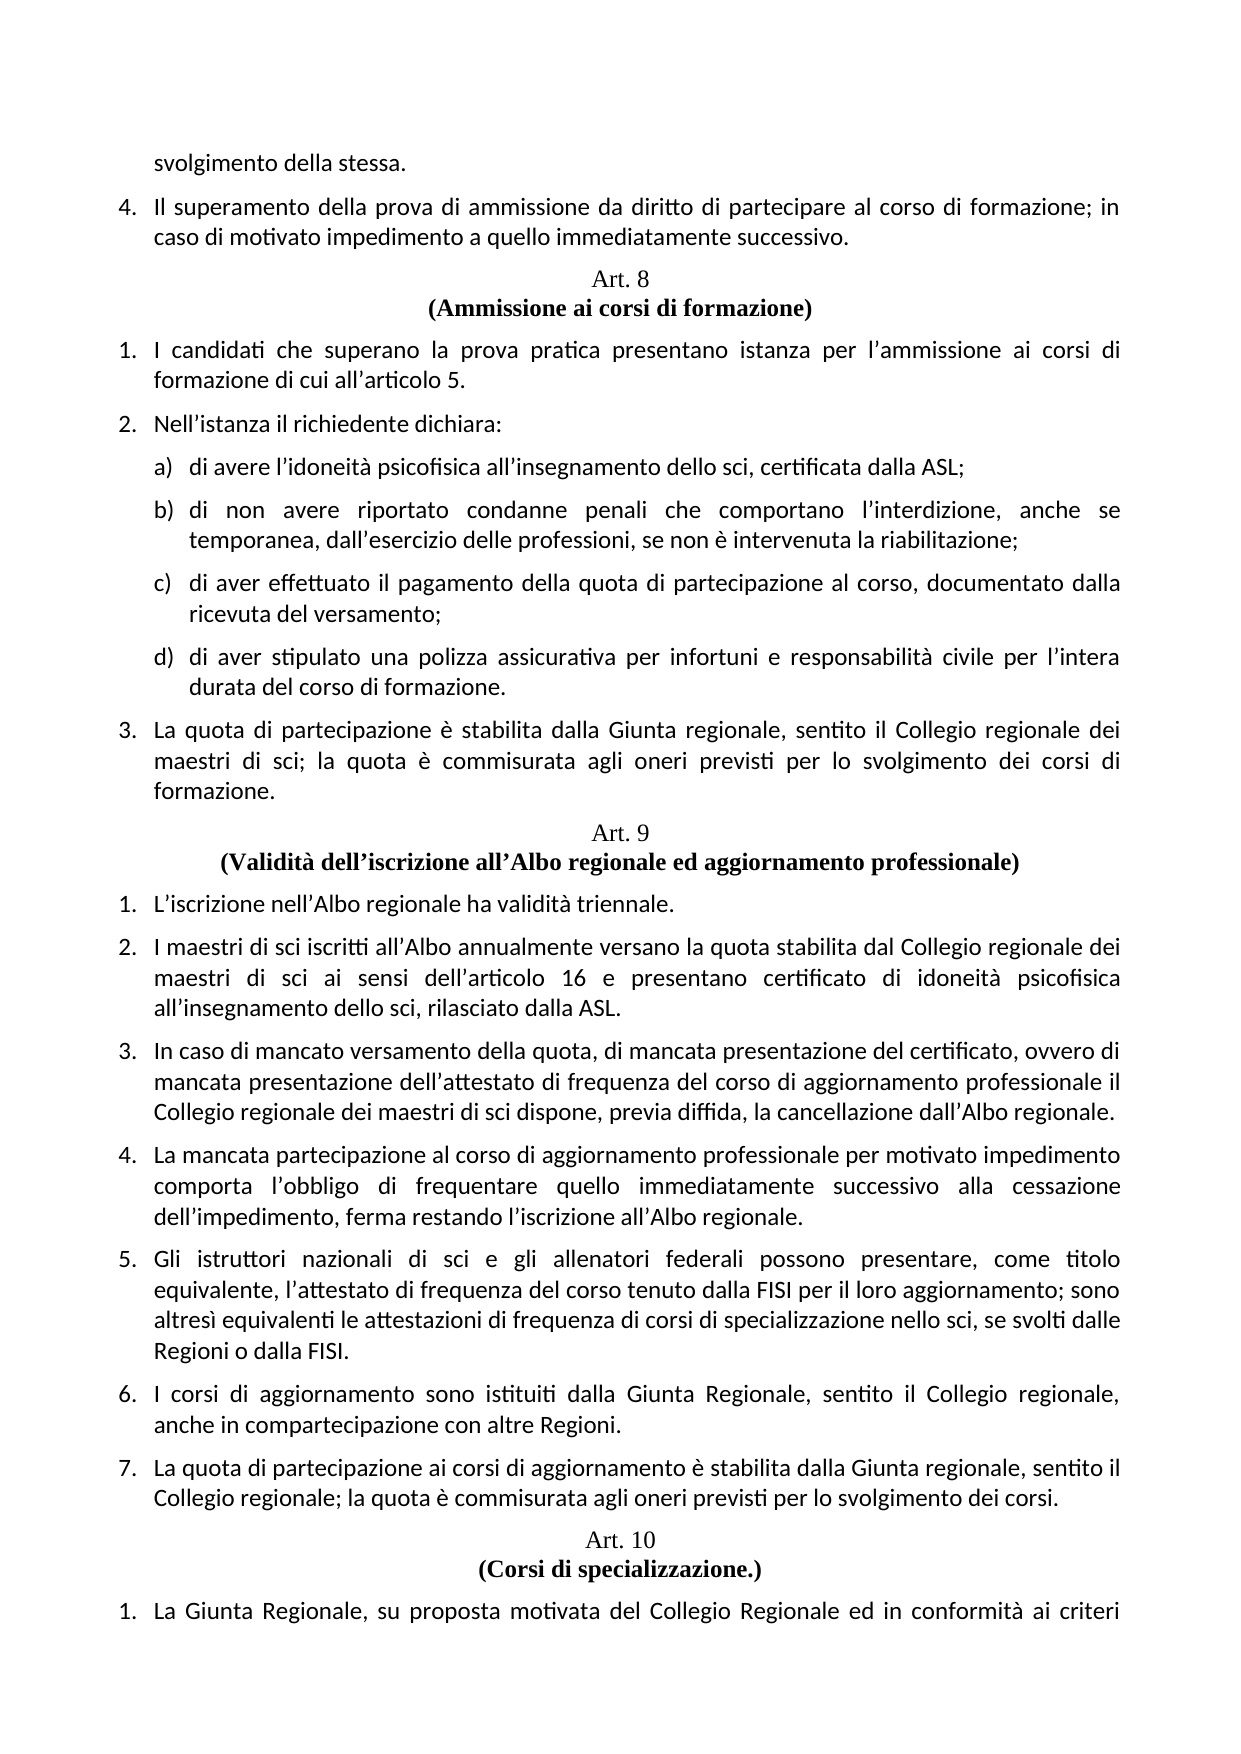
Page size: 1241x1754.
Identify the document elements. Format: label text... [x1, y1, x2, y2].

text b) di non avere riportato condanne penali che comportano l’interdizione, anche se temporanea, dall’esercizio delle professioni, se non è intervenuta la riabilitazione; [153, 494, 1122, 555]
text a) di avere l’idoneità psicofisica all’insegnamento dello sci, certificata dalla ASL; [153, 451, 1122, 481]
text 4. Il superamento della prova di ammissione da diritto di partecipare al corso di formazione; in caso di motivato impedimento a quello immediatamente successivo. [118, 191, 1122, 252]
text Art. 8 (Ammissione ai corsi di formazione) [118, 264, 1122, 322]
text Art. 10 (Corsi di specializzazione.) [118, 1525, 1122, 1583]
text 4. La mancata partecipazione al corso di aggiornamento professionale per motivato impedimento comporta l’obbligo di frequentare quello immediatamente successivo alla cessazione dell’impedimento, ferma restando l’iscrizione all’Albo regionale. [118, 1139, 1122, 1231]
text 2. I maestri di sci iscritti all’Albo annualmente versano la quota stabilita dal Collegio regionale dei maestri di sci ai sensi dell’articolo 16 e presentano certificato di idoneità psicofisica all’insegnamento dello sci, rilasciato dalla ASL. [118, 931, 1122, 1023]
text Art. 9 (Validità dell’iscrizione all’Albo regionale ed aggiornamento professionale) [118, 818, 1122, 876]
text 6. I corsi di aggiornamento sono istituiti dalla Giunta Regionale, sentito il Collegio regionale, anche in compartecipazione con altre Regioni. [118, 1378, 1122, 1439]
text 7. La quota di partecipazione ai corsi di aggiornamento è stabilita dalla Giunta regionale, sentito il Collegio regionale; la quota è commisurata agli oneri previsti per lo svolgimento dei corsi. [118, 1452, 1122, 1513]
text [118, 148, 1122, 178]
text c) di aver effettuato il pagamento della quota di partecipazione al corso, documentato dalla ricevuta del versamento; [153, 567, 1122, 628]
text 3. In caso di mancato versamento della quota, di mancata presentazione del certificato, ovvero di mancata presentazione dell’attestato di frequenza del corso di aggiornamento professionale il Collegio regionale dei maestri di sci dispone, previa diffida, la cancellazione dall’Albo regionale. [118, 1036, 1122, 1127]
text 1. I candidati che superano la prova pratica presentano istanza per l’ammissione ai corsi di formazione di cui all’articolo 5. [118, 334, 1122, 395]
text 5. Gli istruttori nazionali di sci e gli allenatori federali possono presentare, come titolo equivalente, l’attestato di frequenza del corso tenuto dalla FISI per il loro aggiornamento; sono altresì equivalenti le attestazioni di frequenza di corsi di specializzazione nello sci, se svolti dalle Regioni o dalla FISI. [118, 1244, 1122, 1366]
text d) di aver stipulato una polizza assicurativa per infortuni e responsabilità civile per l’intera durata del corso di formazione. [153, 641, 1122, 702]
text 2. Nell’istanza il richiedente dichiara: [118, 408, 1122, 438]
text 3. La quota di partecipazione è stabilita dalla Giunta regionale, sentito il Collegio regionale dei maestri di sci; la quota è commisurata agli oneri previsti per lo svolgimento dei corsi di formazione. [118, 714, 1122, 806]
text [118, 1595, 1122, 1626]
text 1. L’iscrizione nell’Albo regionale ha validità triennale. [118, 888, 1122, 919]
